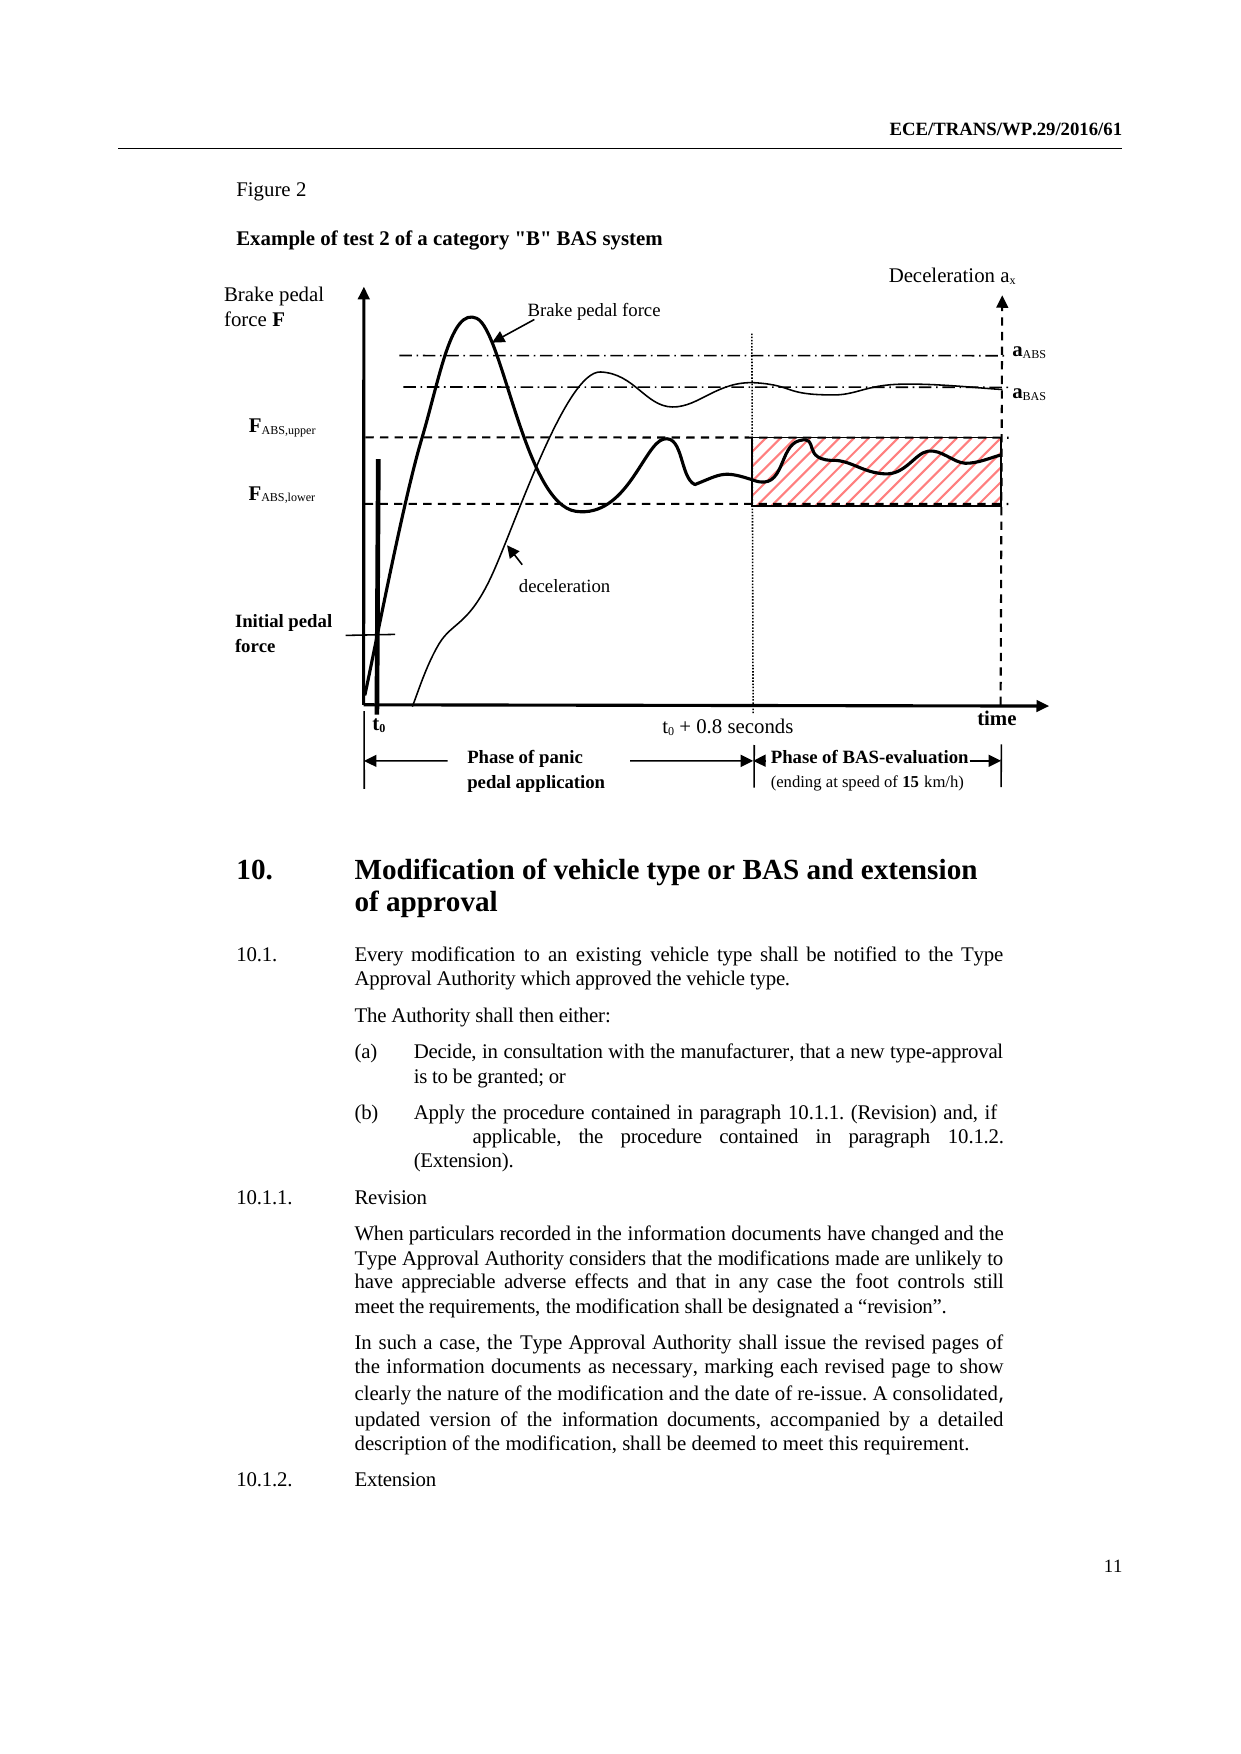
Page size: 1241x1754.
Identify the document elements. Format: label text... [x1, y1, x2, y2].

text The Authority shall then either: [236, 1003, 1004, 1027]
text 10.1.1. Revision [236, 1185, 1004, 1209]
text 10. Modification of vehicle type or BAS and extension of approval [236, 855, 1004, 917]
text (a) Decide, in consultation with the manufacturer, that a new type-approval is to be granted; or [354, 1039, 1004, 1088]
subtitle Example of test 2 of a category "B" BAS system [236, 226, 1004, 250]
subtitle Figure 2 [236, 177, 1004, 201]
text 10.1.2. Extension [236, 1467, 1004, 1491]
text 10.1. Every modification to an existing vehicle type shall be notified to the Type Approval Authority which approved the vehicle type. [236, 942, 1004, 990]
text (b) Apply the procedure contained in paragraph 10.1.1. (Revision) and, if applicable, the procedure contained in paragraph 10.1.2. (Extension). [354, 1100, 1004, 1172]
text When particulars recorded in the information documents have changed and the Type Approval Authority considers that the modifications made are unlikely to have appreciable adverse effects and that in any case the foot controls still meet the requirements, the modification shall be designated a “revision”. [354, 1221, 1004, 1318]
text In such a case, the Type Approval Authority shall issue the revised pages of the information documents as necessary, marking each revised page to show clearly the nature of the modification and the date of re-issue. A consolidated, updated version of the information documents, accompanied by a detailed description of the modification, shall be deemed to meet this requirement. [354, 1330, 1004, 1455]
